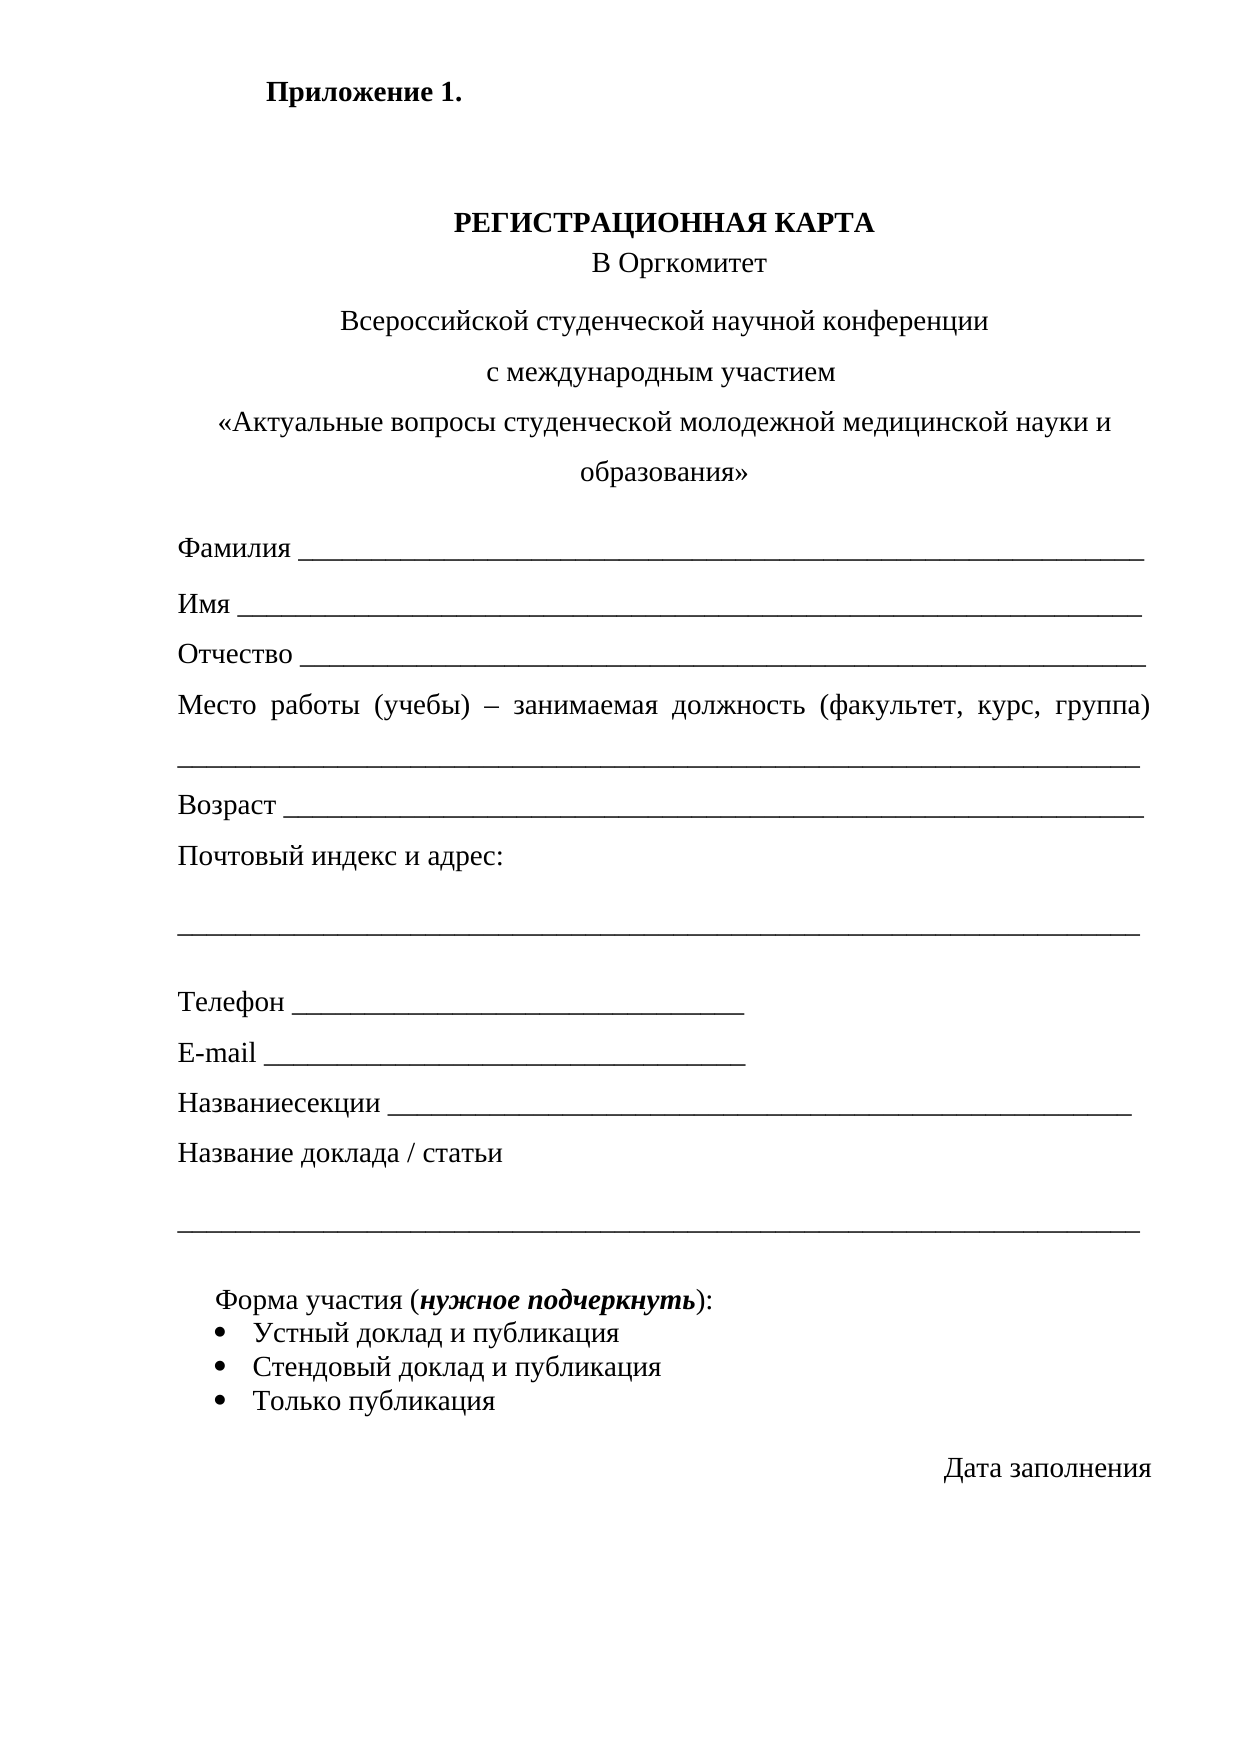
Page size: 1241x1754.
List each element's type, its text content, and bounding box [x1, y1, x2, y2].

text Дата заполнения [177, 1450, 1152, 1484]
list Только публикация [215, 1383, 1152, 1417]
list Стендовый доклад и публикация [215, 1349, 1152, 1383]
text Всероссийской студенческой научной конференции с международным участием «Актуальные вопросы студенческой молодежной медицинской науки и образования» [177, 303, 1152, 488]
text Имя ______________________________________________________________ [177, 586, 1152, 620]
text Приложение 1. [177, 74, 1152, 107]
text Возраст ___________________________________________________________ [177, 787, 1152, 821]
text Названиесекции ___________________________________________________ [177, 1085, 1152, 1119]
list Устный доклад и публикация [215, 1316, 1152, 1349]
text Телефон _______________________________ [177, 984, 1152, 1018]
text Почтовый индекс и адрес: __________________________________________________________________ [177, 838, 1152, 938]
text Регистрационная карта [177, 205, 1152, 239]
text Отчество __________________________________________________________ [177, 637, 1152, 670]
text Название доклада / статьи __________________________________________________________________ [177, 1135, 1152, 1236]
text Форма участия (нужное подчеркнуть): [215, 1282, 1152, 1316]
text В Оргкомитет [207, 245, 1152, 278]
text E-mail _________________________________ [177, 1035, 1152, 1068]
text Фамилия __________________________________________________________ [177, 530, 1152, 563]
text Место работы (учебы) – занимаемая должность (факультет, курс, группа) __________________________________________________________________ [177, 687, 1152, 771]
